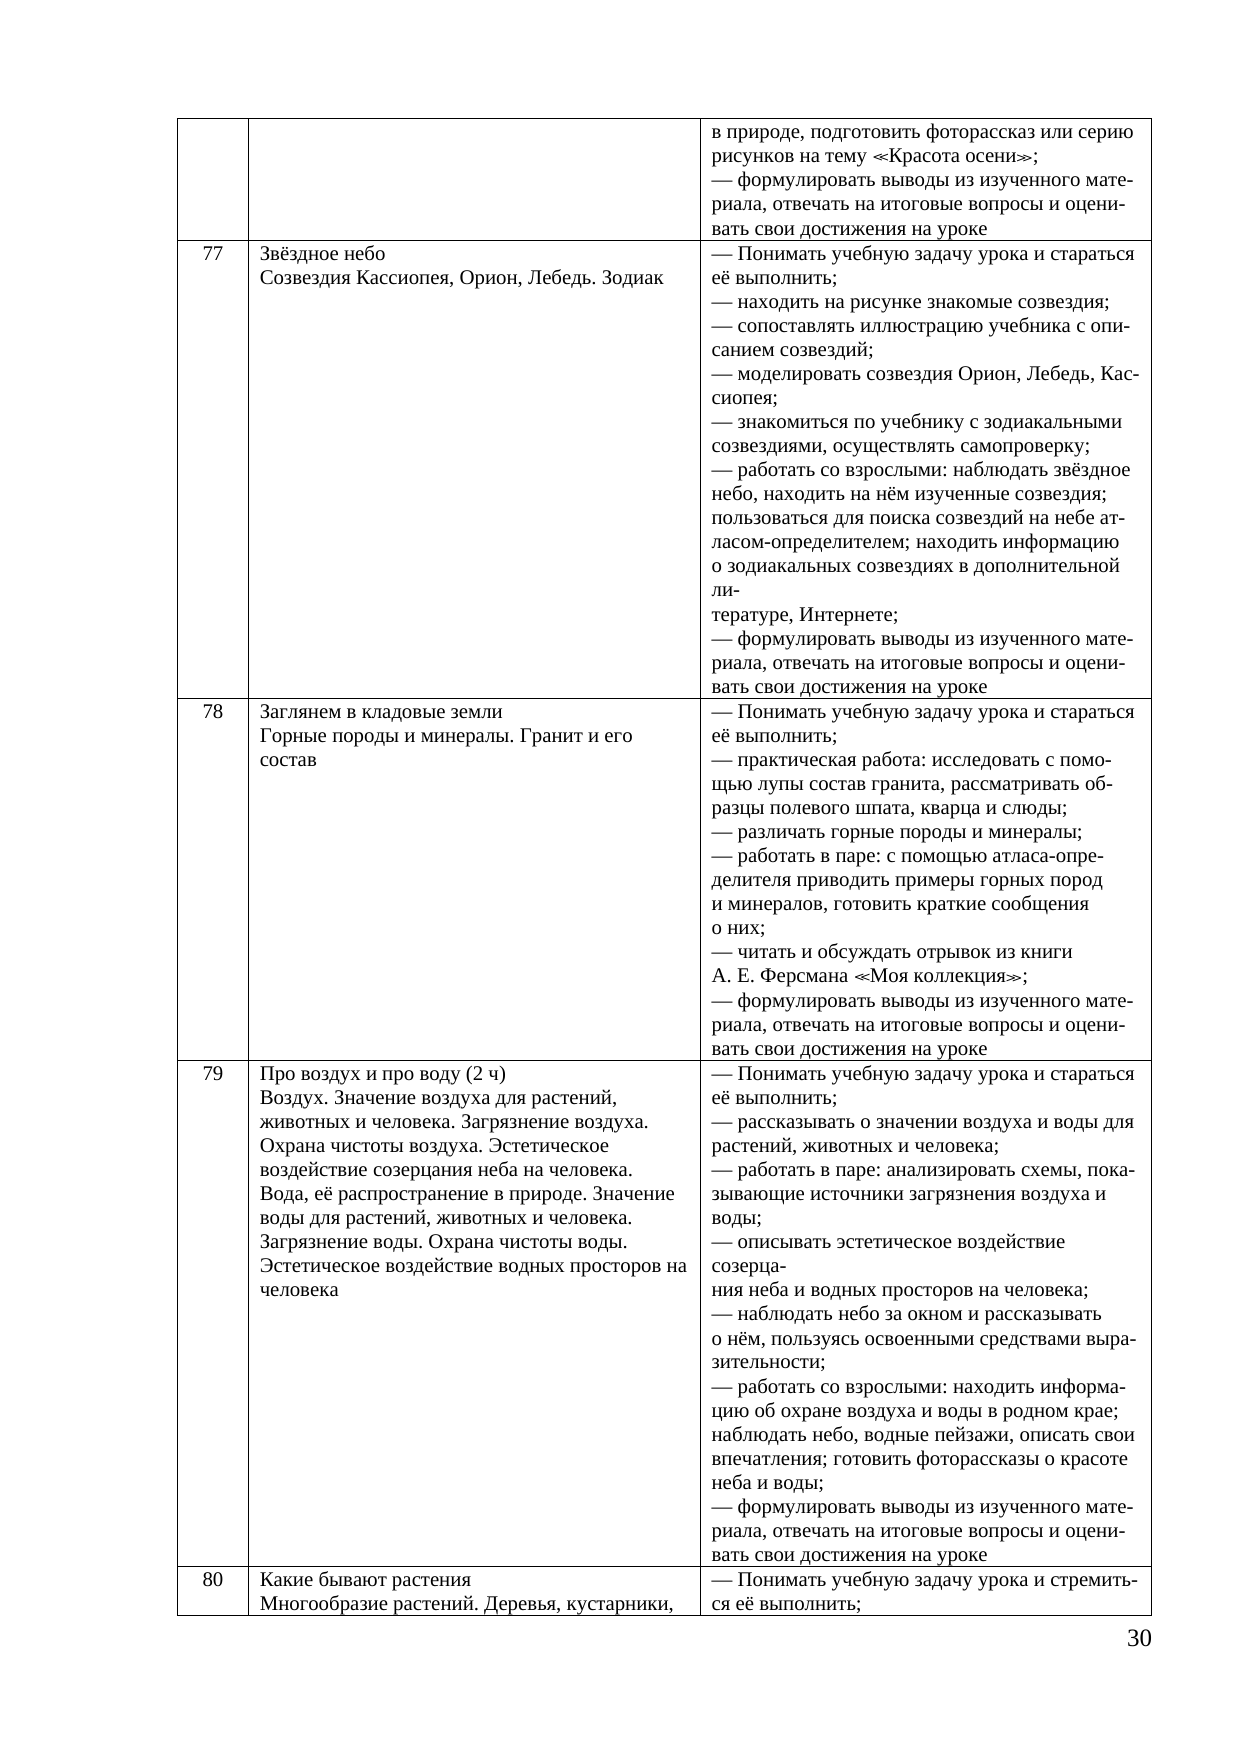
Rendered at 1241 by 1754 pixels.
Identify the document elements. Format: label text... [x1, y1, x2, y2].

table_cell — Понимать учебную задачу урока и стараться её выполнить; — находить на рисунке знакомые созвездия; — сопоставлять иллюстрацию учебника с опи- санием созвездий; — моделировать созвездия Орион, Лебедь, Кас- сиопея; — знакомиться по учебнику с зодиакальными созвездиями, осуществлять самопроверку; — работать со взрослыми: наблюдать звёздное небо, находить на нём изученные созвездия; пользоваться для поиска созвездий на небе ат- ласом-определителем; находить информацию о зодиакальных созвездиях в дополнительной ли- тературе, Интернете; — формулировать выводы из изученного мате- риала, отвечать на итоговые вопросы и оцени- вать свои достижения на уроке [701, 241, 1151, 698]
table_cell — Понимать учебную задачу урока и стараться её выполнить; — практическая работа: исследовать с помо- щью лупы состав гранита, рассматривать об- разцы полевого шпата, кварца и слюды; — различать горные породы и минералы; — работать в паре: с помощью атласа-опре- делителя приводить примеры горных пород и минералов, готовить краткие сообщения о них; — читать и обсуждать отрывок из книги А. Е. Ферсмана ≪Моя коллекция≫; — формулировать выводы из изученного мате- риала, отвечать на итоговые вопросы и оцени- вать свои достижения на уроке [701, 699, 1151, 1060]
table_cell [701, 1567, 1151, 1615]
table_cell 76 [178, 119, 248, 239]
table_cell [249, 1567, 700, 1615]
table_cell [701, 119, 1151, 239]
table_cell Звёздное небо Созвездия Кассиопея, Орион, Лебедь. Зодиак [249, 241, 700, 698]
table_cell 77 [178, 241, 248, 698]
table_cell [249, 119, 700, 239]
table_cell Про воздух и про воду (2 ч) Воздух. Значение воздуха для растений, животных и человека. Загрязнение воздуха. Охрана чистоты воздуха. Эстетическое воздействие созерцания неба на человека. Вода, её распространение в природе. Значение воды для растений, животных и человека. Загрязнение воды. Охрана чистоты воды. Эстетическое воздействие водных просторов на человека [249, 1061, 700, 1566]
table_cell 80 [178, 1567, 248, 1615]
table_cell — Понимать учебную задачу урока и стараться её выполнить; — рассказывать о значении воздуха и воды для растений, животных и человека; — работать в паре: анализировать схемы, пока- зывающие источники загрязнения воздуха и воды; — описывать эстетическое воздействие созерца- ния неба и водных просторов на человека; — наблюдать небо за окном и рассказывать о нём, пользуясь освоенными средствами выра- зительности; — работать со взрослыми: находить информа- цию об охране воздуха и воды в родном крае; наблюдать небо, водные пейзажи, описать свои впечатления; готовить фоторассказы о красоте неба и воды; — формулировать выводы из изученного мате- риала, отвечать на итоговые вопросы и оцени- вать свои достижения на уроке [701, 1061, 1151, 1566]
table_cell 79 [178, 1061, 248, 1566]
table_cell 78 [178, 699, 248, 1060]
table_cell Заглянем в кладовые земли Горные породы и минералы. Гранит и его состав [249, 699, 700, 1060]
